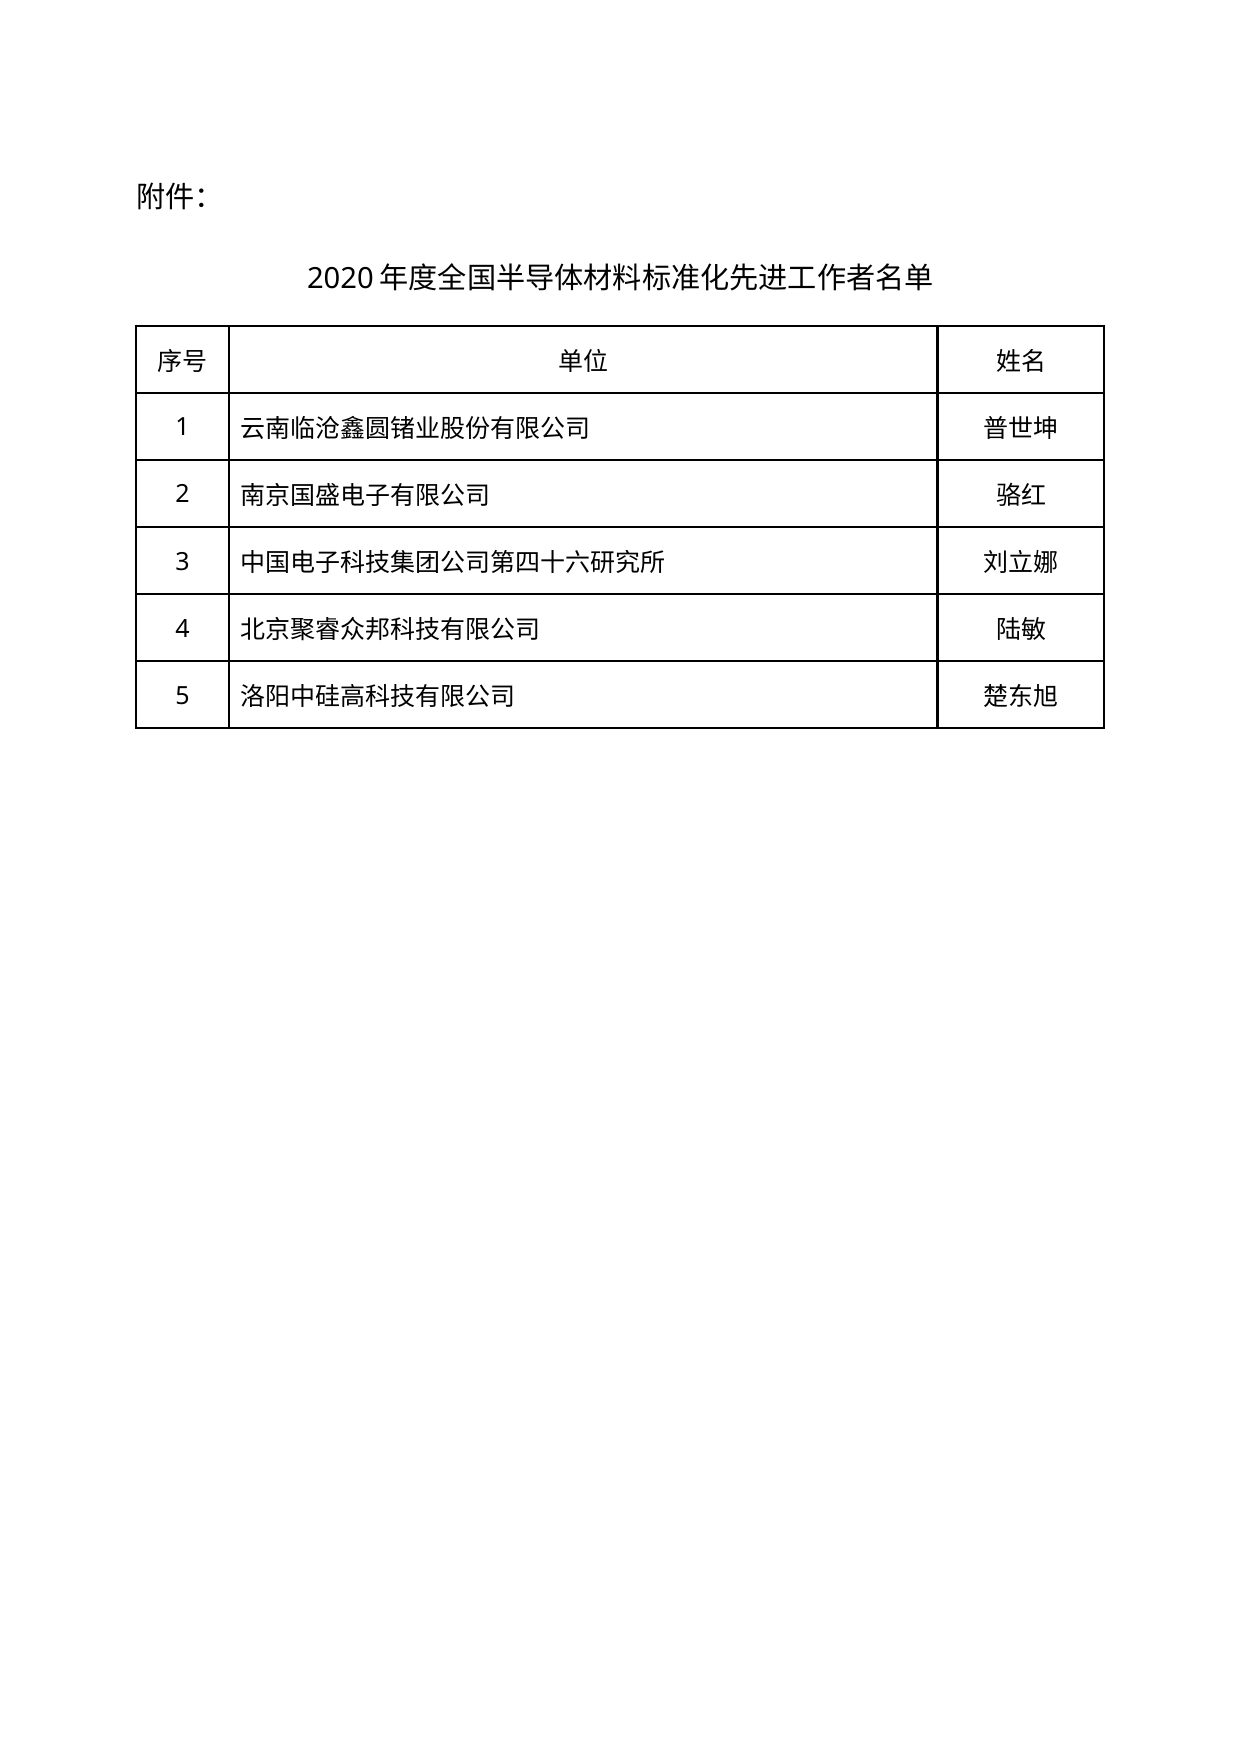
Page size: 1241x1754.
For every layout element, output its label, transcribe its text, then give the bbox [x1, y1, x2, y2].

table_cell 云南临沧鑫圆锗业股份有限公司 [230, 394, 936, 459]
table_cell 陆敏 [939, 595, 1103, 660]
table_header 序号 [137, 327, 228, 392]
table_cell 1 [137, 394, 228, 459]
table_cell 骆红 [939, 461, 1103, 526]
table_cell 普世坤 [939, 394, 1103, 459]
table_cell 北京聚睿众邦科技有限公司 [230, 595, 936, 660]
table_cell 南京国盛电子有限公司 [230, 461, 936, 526]
text 2020年度全国半导体材料标准化先进工作者名单 [136, 243, 1104, 308]
table_header 姓名 [939, 327, 1103, 392]
table_cell 中国电子科技集团公司第四十六研究所 [230, 528, 936, 593]
table_header 单位 [230, 327, 936, 392]
table_cell 3 [137, 528, 228, 593]
table_cell 楚东旭 [939, 662, 1103, 727]
table_cell 刘立娜 [939, 528, 1103, 593]
table_cell 2 [137, 461, 228, 526]
table_cell 洛阳中硅高科技有限公司 [230, 662, 936, 727]
text 附件： [136, 162, 1104, 227]
table_cell 4 [137, 595, 228, 660]
table_cell 5 [137, 662, 228, 727]
